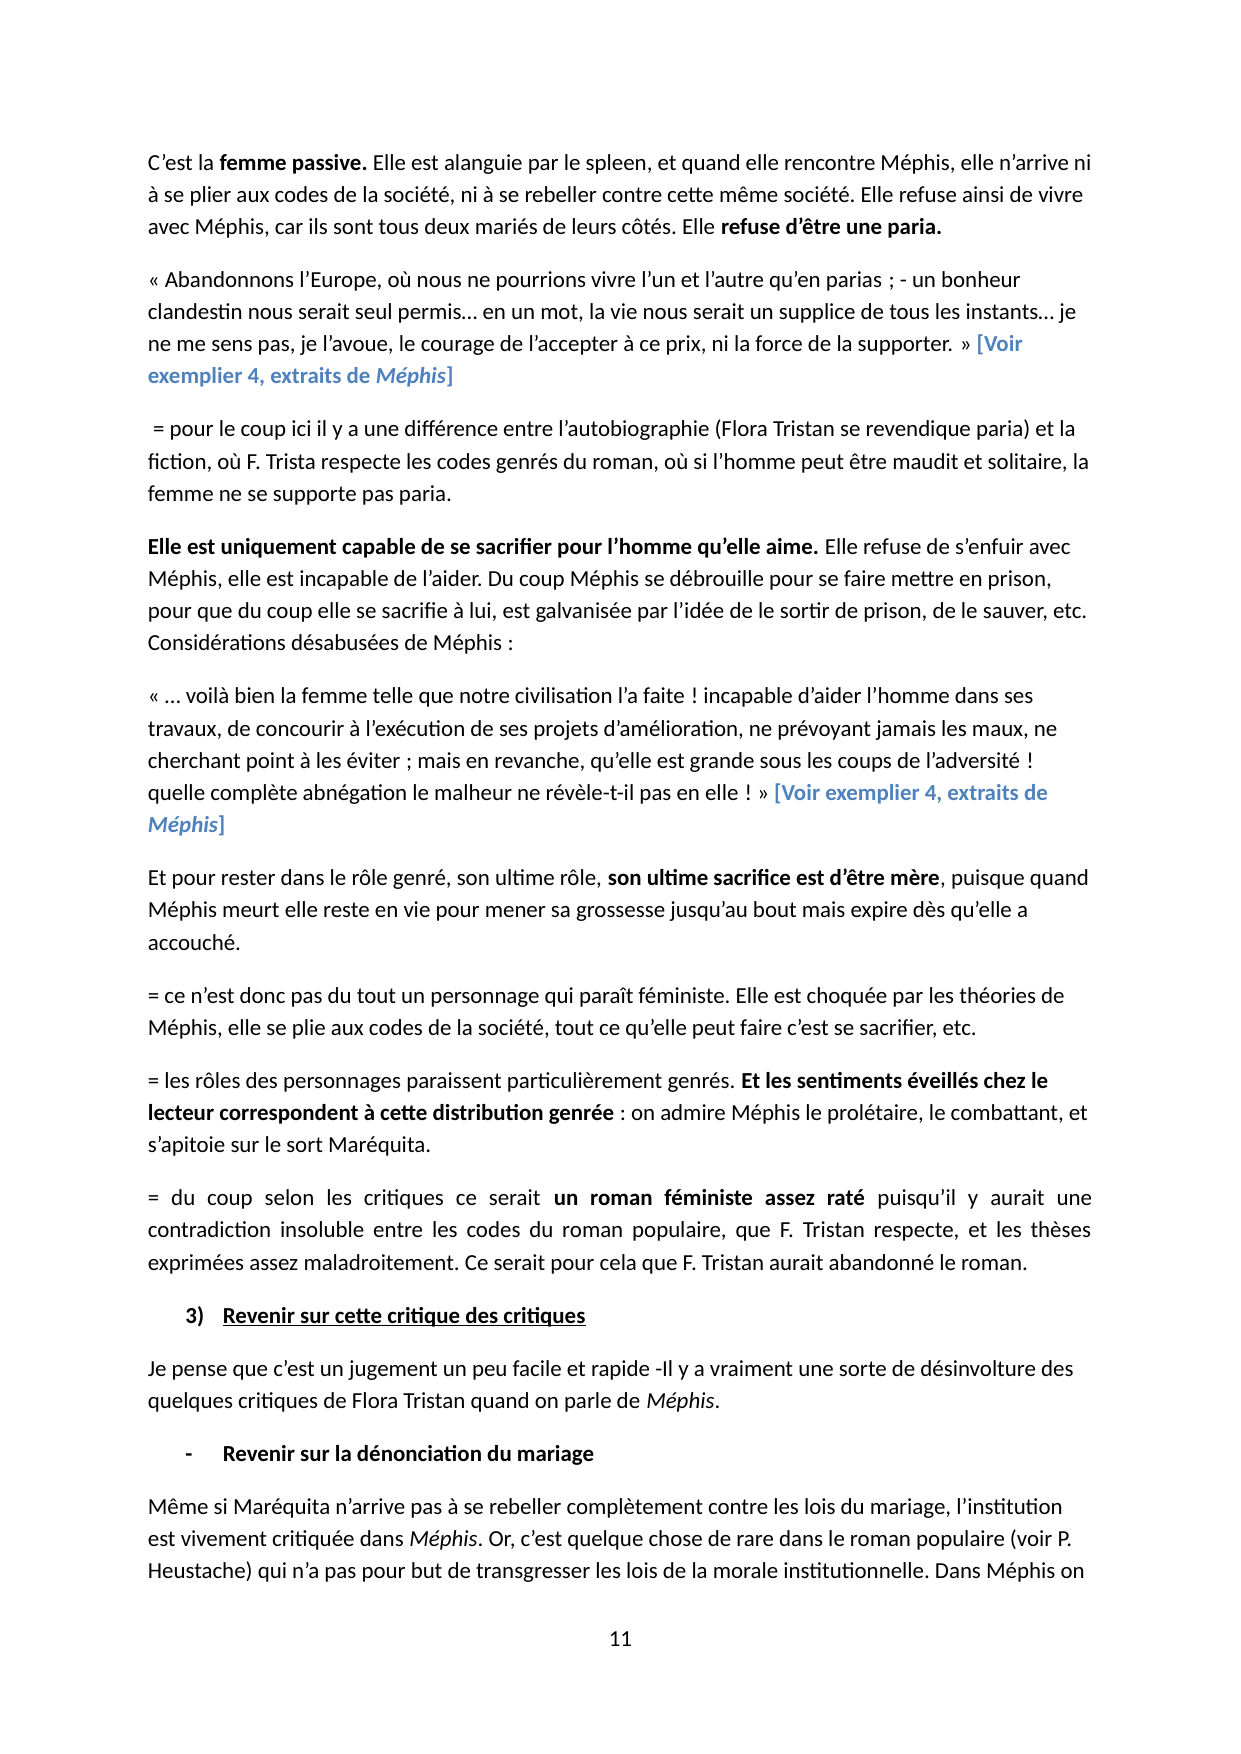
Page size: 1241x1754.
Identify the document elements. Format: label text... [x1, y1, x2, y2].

text = ce n’est donc pas du tout un personnage qui paraît féministe. Elle est choquée par les théories de Méphis, elle se plie aux codes de la société, tout ce qu’elle peut faire c’est se sacrifier, etc. [148, 981, 1093, 1041]
list Revenir sur la dénonciation du mariage [185, 1439, 1093, 1467]
text Je pense que c’est un jugement un peu facile et rapide -Il y a vraiment une sorte de désinvolture des quelques critiques de Flora Tristan quand on parle de Méphis. [148, 1354, 1093, 1414]
text C’est la femme passive. Elle est alanguie par le spleen, et quand elle rencontre Méphis, elle n’arrive ni à se plier aux codes de la société, ni à se rebeller contre cette même société. Elle refuse ainsi de vivre avec Méphis, car ils sont tous deux mariés de leurs côtés. Elle refuse d’être une paria. [148, 148, 1093, 240]
text « Abandonnons l’Europe, où nous ne pourrions vivre l’un et l’autre qu’en parias ; - un bonheur clandestin nous serait seul permis… en un mot, la vie nous serait un supplice de tous les instants… je ne me sens pas, je l’avoue, le courage de l’accepter à ce prix, ni la force de la supporter. » [Voir exemplier 4, extraits de Méphis] [148, 265, 1093, 389]
list Revenir sur cette critique des critiques [185, 1301, 1093, 1329]
text = les rôles des personnages paraissent particulièrement genrés. Et les sentiments éveillés chez le lecteur correspondent à cette distribution genrée : on admire Méphis le prolétaire, le combattant, et s’apitoie sur le sort Maréquita. [148, 1066, 1093, 1158]
text = du coup selon les critiques ce serait un roman féministe assez raté puisqu’il y aurait une contradiction insoluble entre les codes du roman populaire, que F. Tristan respecte, et les thèses exprimées assez maladroitement. Ce serait pour cela que F. Tristan aurait abandonné le roman. [148, 1183, 1093, 1276]
text Et pour rester dans le rôle genré, son ultime rôle, son ultime sacrifice est d’être mère, puisque quand Méphis meurt elle reste en vie pour mener sa grossesse jusqu’au bout mais expire dès qu’elle a accouché. [148, 863, 1093, 956]
text = pour le coup ici il y a une différence entre l’autobiographie (Flora Tristan se revendique paria) et la fiction, où F. Trista respecte les codes genrés du roman, où si l’homme peut être maudit et solitaire, la femme ne se supporte pas paria. [148, 414, 1093, 507]
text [148, 1492, 1093, 1584]
text « … voilà bien la femme telle que notre civilisation l’a faite ! incapable d’aider l’homme dans ses travaux, de concourir à l’exécution de ses projets d’amélioration, ne prévoyant jamais les maux, ne cherchant point à les éviter ; mais en revanche, qu’elle est grande sous les coups de l’adversité ! quelle complète abnégation le malheur ne révèle-t-il pas en elle ! » [Voir exemplier 4, extraits de Méphis] [148, 682, 1093, 838]
text Elle est uniquement capable de se sacrifier pour l’homme qu’elle aime. Elle refuse de s’enfuir avec Méphis, elle est incapable de l’aider. Du coup Méphis se débrouille pour se faire mettre en prison, pour que du coup elle se sacrifie à lui, est galvanisée par l’idée de le sortir de prison, de le sauver, etc. Considérations désabusées de Méphis : [148, 532, 1093, 657]
